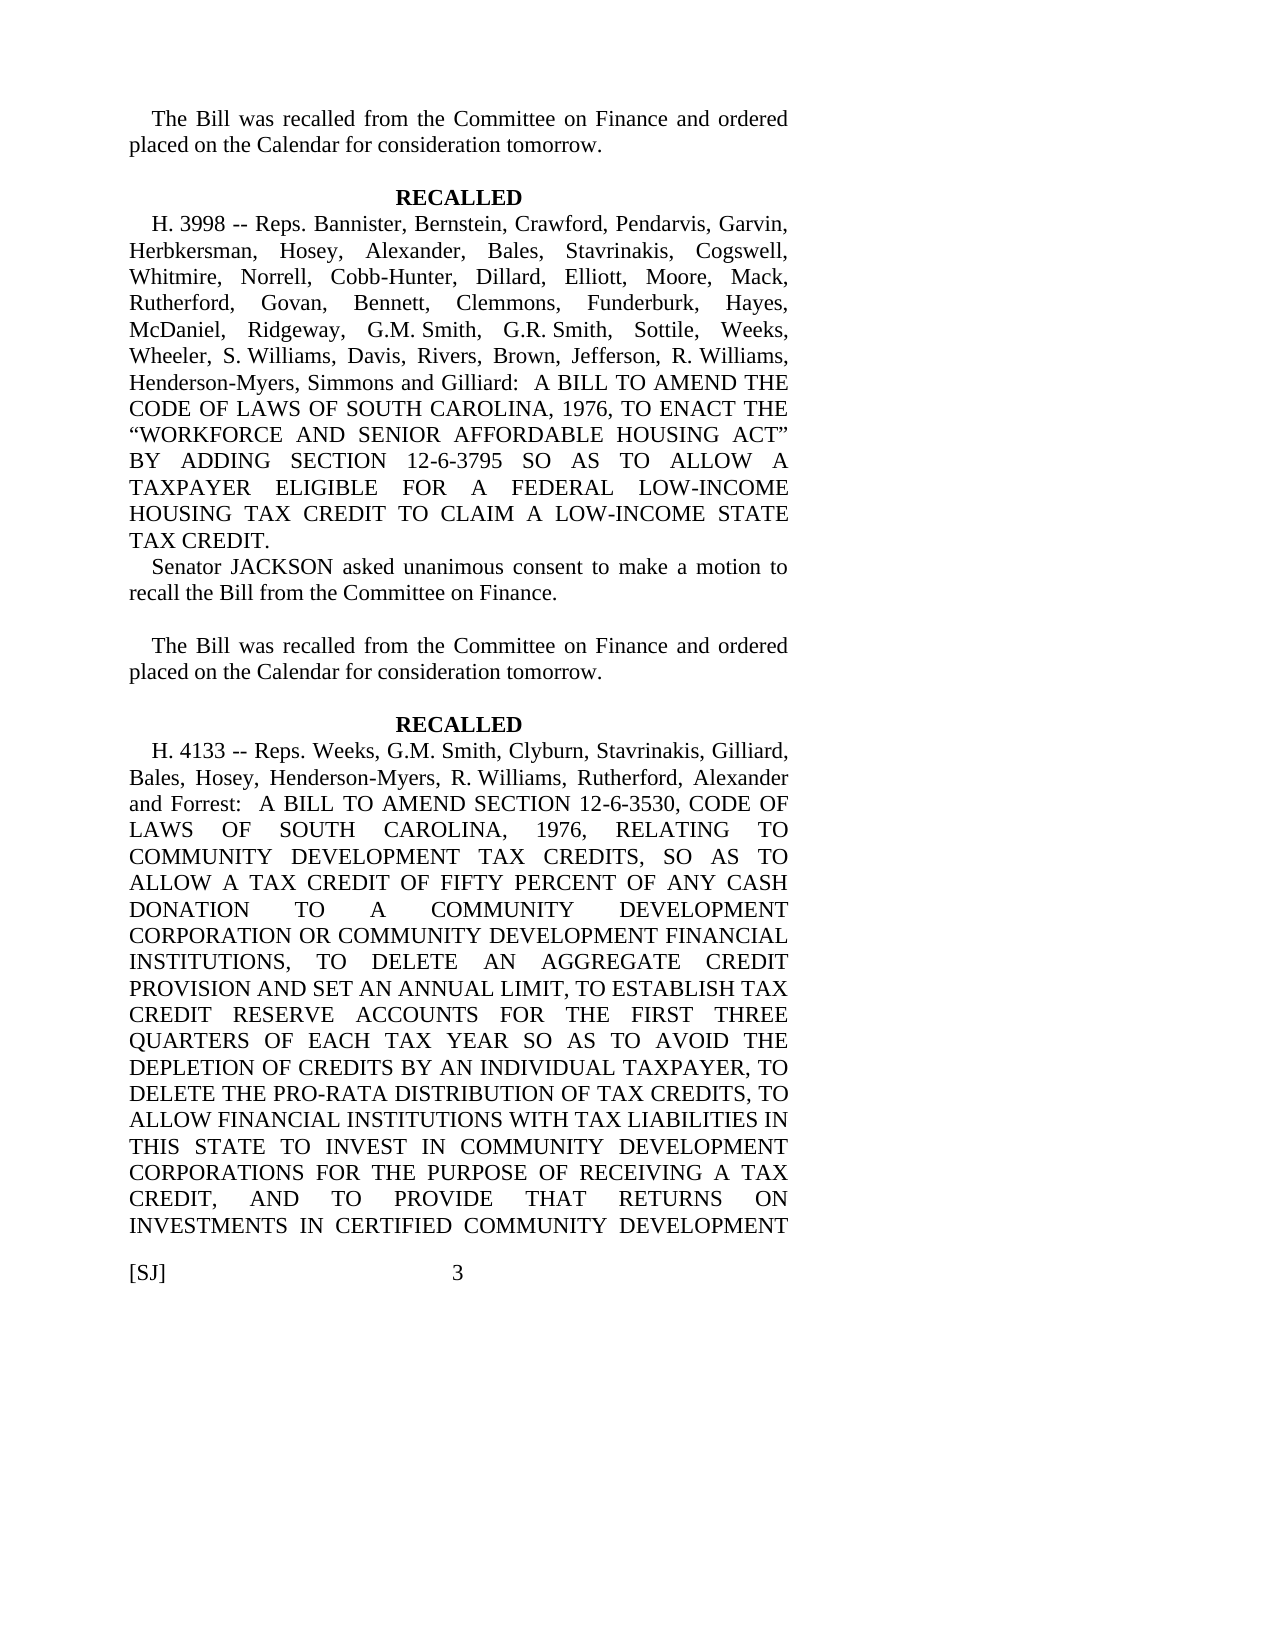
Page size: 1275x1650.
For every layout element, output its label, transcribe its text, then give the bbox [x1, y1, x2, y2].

text The Bill was recalled from the Committee on Finance and ordered placed on the Calendar for consideration tomorrow. [129, 105, 789, 158]
text RECALLED [129, 184, 789, 210]
text RECALLED [129, 711, 789, 737]
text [129, 737, 789, 1238]
text The Bill was recalled from the Committee on Finance and ordered placed on the Calendar for consideration tomorrow. [129, 632, 789, 685]
text H. 3998 -- Reps. Bannister, Bernstein, Crawford, Pendarvis, Garvin, Herbkersman, Hosey, Alexander, Bales, Stavrinakis, Cogswell, Whitmire, Norrell, Cobb-Hunter, Dillard, Elliott, Moore, Mack, Rutherford, Govan, Bennett, Clemmons, Funderburk, Hayes, McDaniel, Ridgeway, G.M. Smith, G.R. Smith, Sottile, Weeks, Wheeler, S. Williams, Davis, Rivers, Brown, Jefferson, R. Williams, Henderson-Myers, Simmons and Gilliard: A BILL TO AMEND THE CODE OF LAWS OF SOUTH CAROLINA, 1976, TO ENACT THE “WORKFORCE AND SENIOR AFFORDABLE HOUSING ACT” BY ADDING SECTION 12-6-3795 SO AS TO ALLOW A TAXPAYER ELIGIBLE FOR A FEDERAL LOW-INCOME HOUSING TAX CREDIT TO CLAIM A LOW-INCOME STATE TAX CREDIT. [129, 210, 789, 553]
text Senator JACKSON asked unanimous consent to make a motion to recall the Bill from the Committee on Finance. [129, 553, 789, 606]
